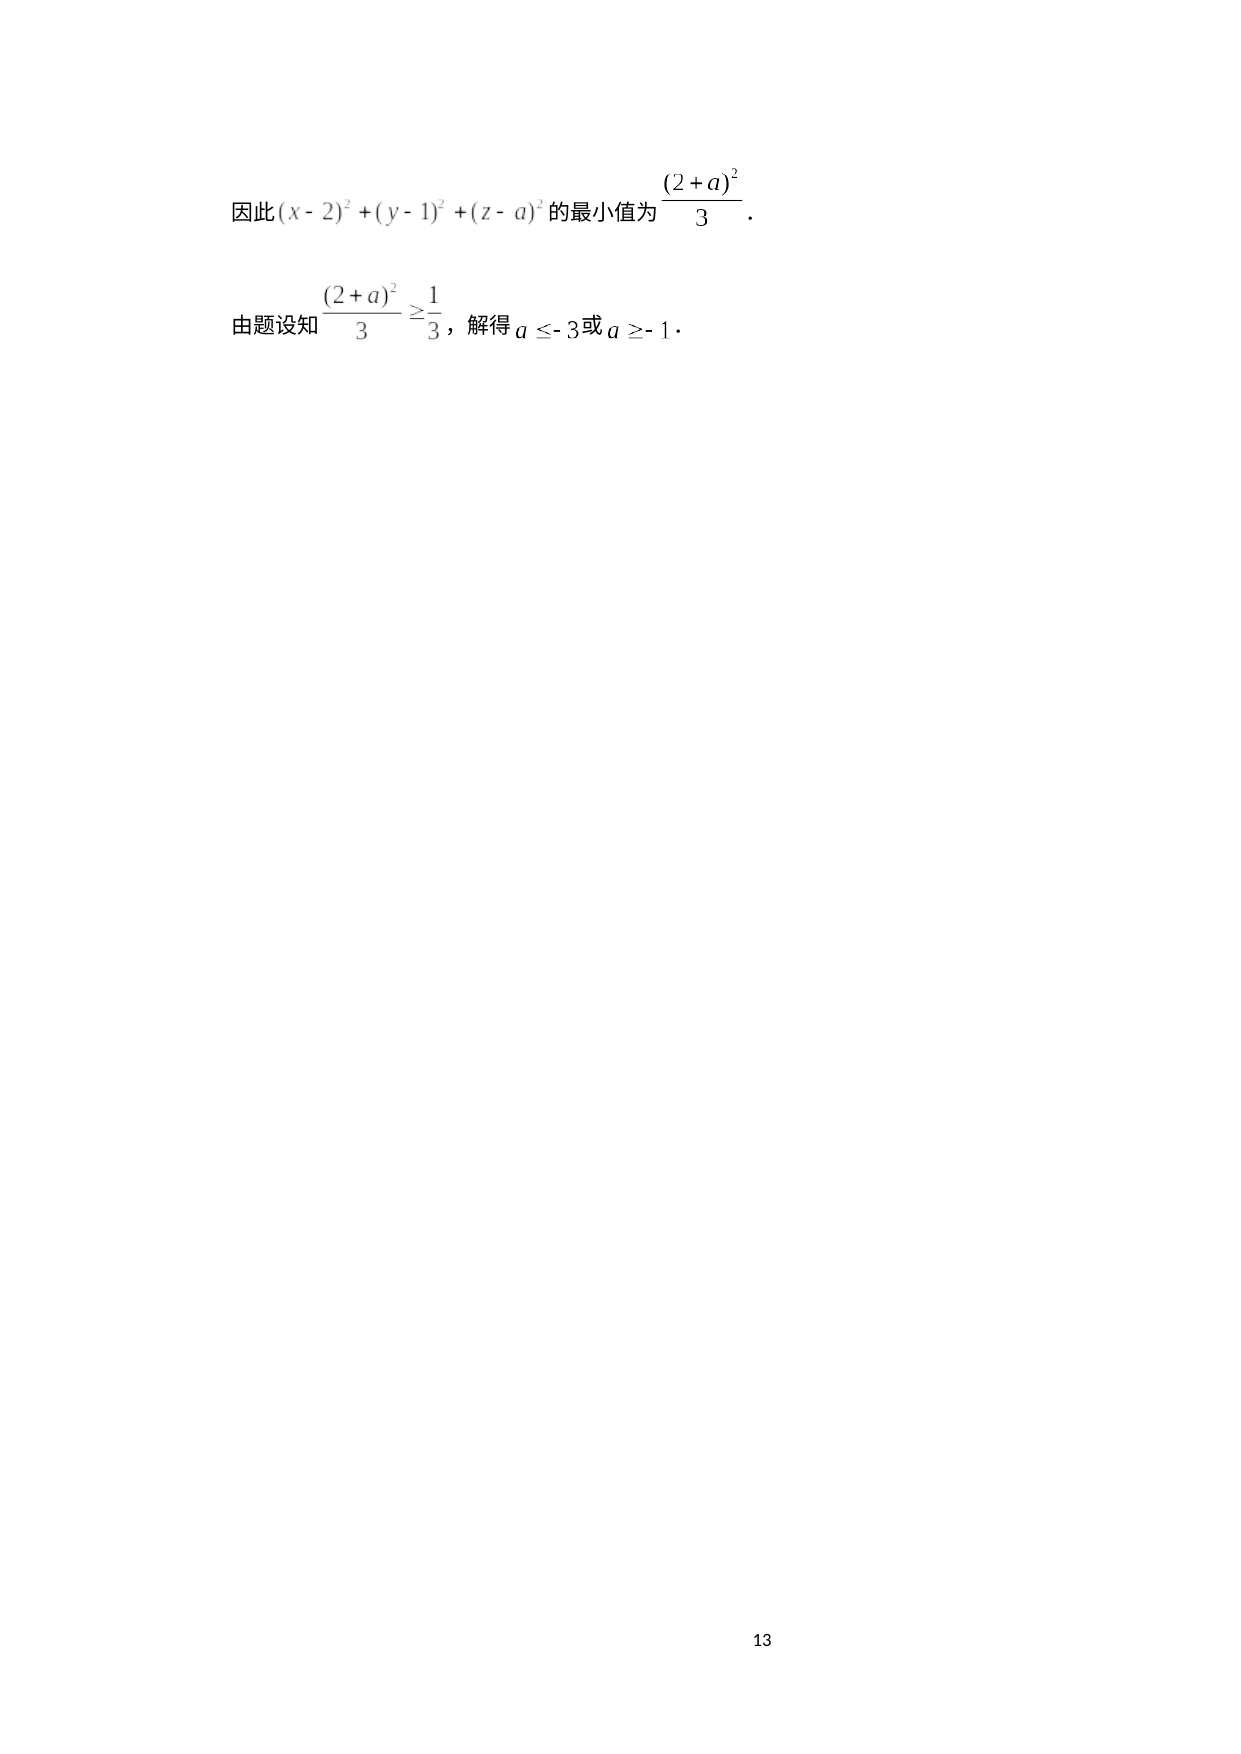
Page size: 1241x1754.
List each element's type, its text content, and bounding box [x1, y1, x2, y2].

text 因此的最小值为． [231, 162, 1053, 259]
text 由题设知，解得或． [231, 275, 1053, 373]
